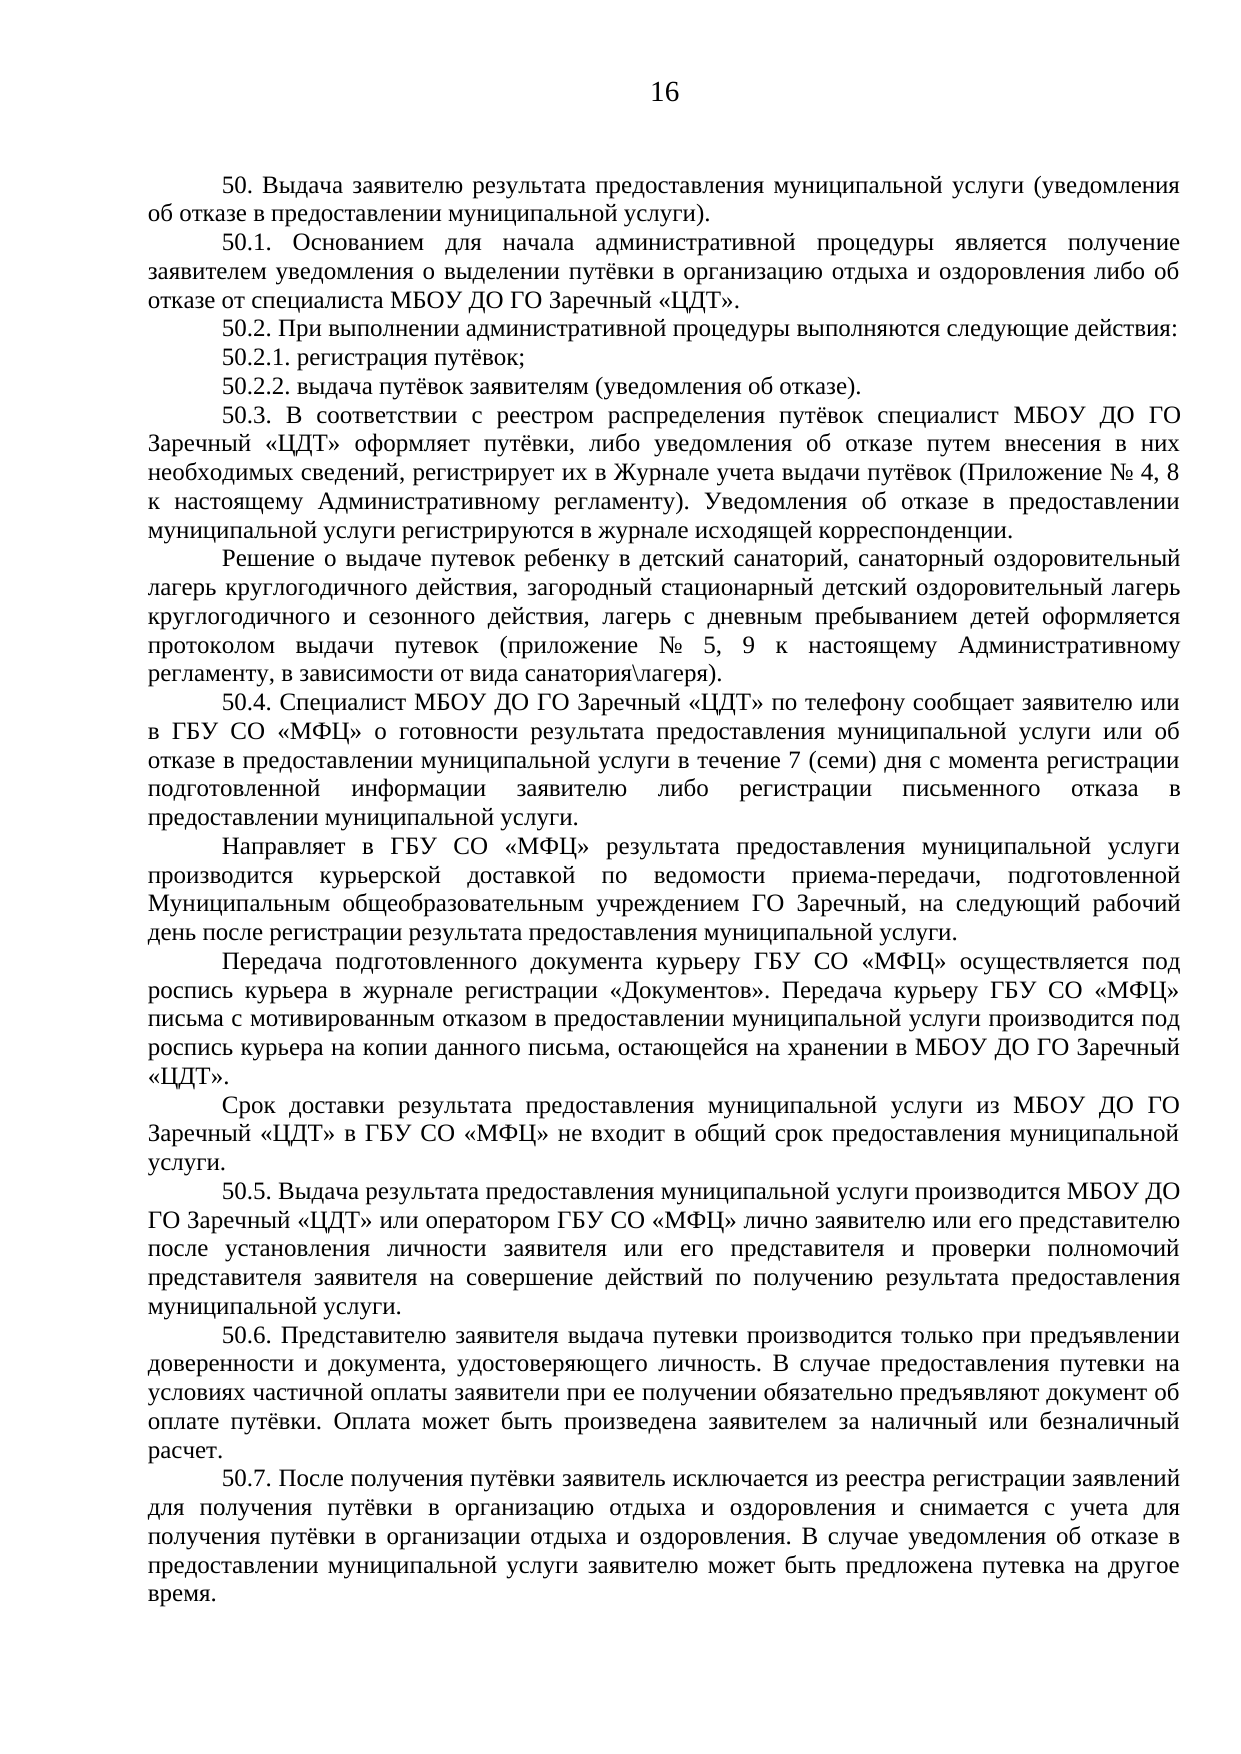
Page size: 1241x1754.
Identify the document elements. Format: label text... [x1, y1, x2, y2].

text 50.1. Основанием для начала административной процедуры является получение заявителем уведомления о выделении путёвки в организацию отдыха и оздоровления либо об отказе от специалиста МБОУ ДО ГО Заречный «ЦДТ». [148, 227, 1181, 313]
text Направляет в ГБУ СО «МФЦ» результата предоставления муниципальной услуги производится курьерской доставкой по ведомости приема-передачи, подготовленной Муниципальным общеобразовательным учреждением ГО Заречный, на следующий рабочий день после регистрации результата предоставления муниципальной услуги. [148, 831, 1181, 946]
text Передача подготовленного документа курьеру ГБУ СО «МФЦ» осуществляется под роспись курьера в журнале регистрации «Документов». Передача курьеру ГБУ СО «МФЦ» письма с мотивированным отказом в предоставлении муниципальной услуги производится под роспись курьера на копии данного письма, остающейся на хранении в МБОУ ДО ГО Заречный «ЦДТ». [148, 946, 1181, 1090]
text Срок доставки результата предоставления муниципальной услуги из МБОУ ДО ГО Заречный «ЦДТ» в ГБУ СО «МФЦ» не входит в общий срок предоставления муниципальной услуги. [148, 1090, 1181, 1176]
text 50.7. После получения путёвки заявитель исключается из реестра регистрации заявлений для получения путёвки в организацию отдыха и оздоровления и снимается с учета для получения путёвки в организации отдыха и оздоровления. В случае уведомления об отказе в предоставлении муниципальной услуги заявителю может быть предложена путевка на другое время. [148, 1463, 1181, 1607]
text 50. Выдача заявителю результата предоставления муниципальной услуги (уведомления об отказе в предоставлении муниципальной услуги). [148, 170, 1181, 227]
text 50.2. При выполнении административной процедуры выполняются следующие действия: [148, 313, 1181, 342]
text 50.6. Представителю заявителя выдача путевки производится только при предъявлении доверенности и документа, удостоверяющего личность. В случае предоставления путевки на условиях частичной оплаты заявители при ее получении обязательно предъявляют документ об оплате путёвки. Оплата может быть произведена заявителем за наличный или безналичный расчет. [148, 1320, 1181, 1463]
text Решение о выдаче путевок ребенку в детский санаторий, санаторный оздоровительный лагерь круглогодичного действия, загородный стационарный детский оздоровительный лагерь круглогодичного и сезонного действия, лагерь с дневным пребыванием детей оформляется протоколом выдачи путевок (приложение № 5, 9 к настоящему Административному регламенту, в зависимости от вида санатория\лагеря). [148, 543, 1181, 687]
text 50.2.2. выдача путёвок заявителям (уведомления об отказе). [148, 371, 1181, 400]
text 50.4. Специалист МБОУ ДО ГО Заречный «ЦДТ» по телефону сообщает заявителю или в ГБУ СО «МФЦ» о готовности результата предоставления муниципальной услуги или об отказе в предоставлении муниципальной услуги в течение 7 (семи) дня с момента регистрации подготовленной информации заявителю либо регистрации письменного отказа в предоставлении муниципальной услуги. [148, 687, 1181, 831]
text 50.2.1. регистрация путёвок; [148, 342, 1181, 371]
text 50.3. В соответствии с реестром распределения путёвок специалист МБОУ ДО ГО Заречный «ЦДТ» оформляет путёвки, либо уведомления об отказе путем внесения в них необходимых сведений, регистрирует их в Журнале учета выдачи путёвок (Приложение № 4, 8 к настоящему Административному регламенту). Уведомления об отказе в предоставлении муниципальной услуги регистрируются в журнале исходящей корреспонденции. [148, 400, 1181, 543]
text 50.5. Выдача результата предоставления муниципальной услуги производится МБОУ ДО ГО Заречный «ЦДТ» или оператором ГБУ СО «МФЦ» лично заявителю или его представителю после установления личности заявителя или его представителя и проверки полномочий представителя заявителя на совершение действий по получению результата предоставления муниципальной услуги. [148, 1176, 1181, 1320]
